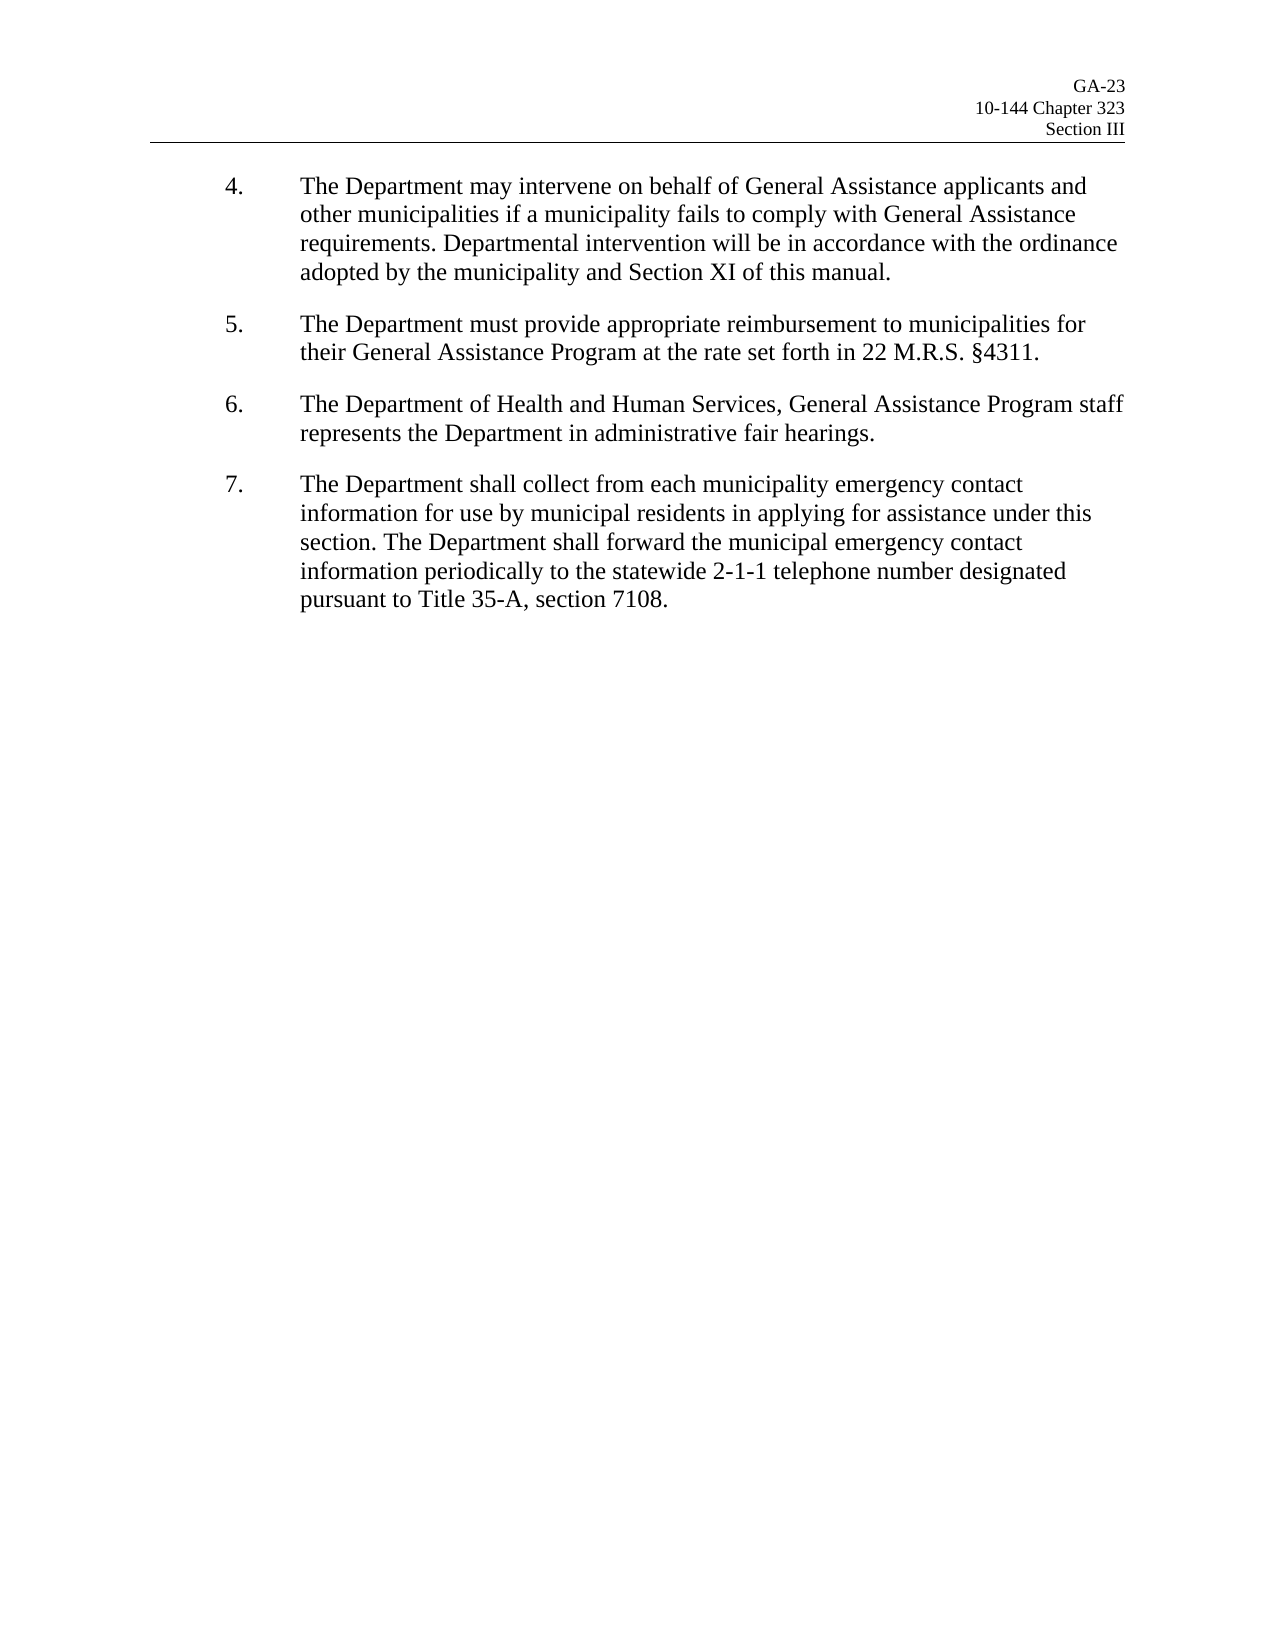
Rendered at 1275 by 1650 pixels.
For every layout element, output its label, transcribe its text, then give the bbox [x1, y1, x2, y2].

list The Department shall collect from each municipality emergency contact information for use by municipal residents in applying for assistance under this section. The Department shall forward the municipal emergency contact information periodically to the statewide 2-1-1 telephone number designated pursuant to Title 35-A, section 7108. [225, 469, 1125, 613]
list The Department must provide appropriate reimbursement to municipalities for their General Assistance Program at the rate set forth in 22 M.R.S. §4311. [225, 309, 1125, 366]
list The Department of Health and Human Services, General Assistance Program staff represents the Department in administrative fair hearings. [225, 389, 1125, 447]
list The Department may intervene on behalf of General Assistance applicants and other municipalities if a municipality fails to comply with General Assistance requirements. Departmental intervention will be in accordance with the ordinance adopted by the municipality and Section XI of this manual. [225, 171, 1125, 286]
